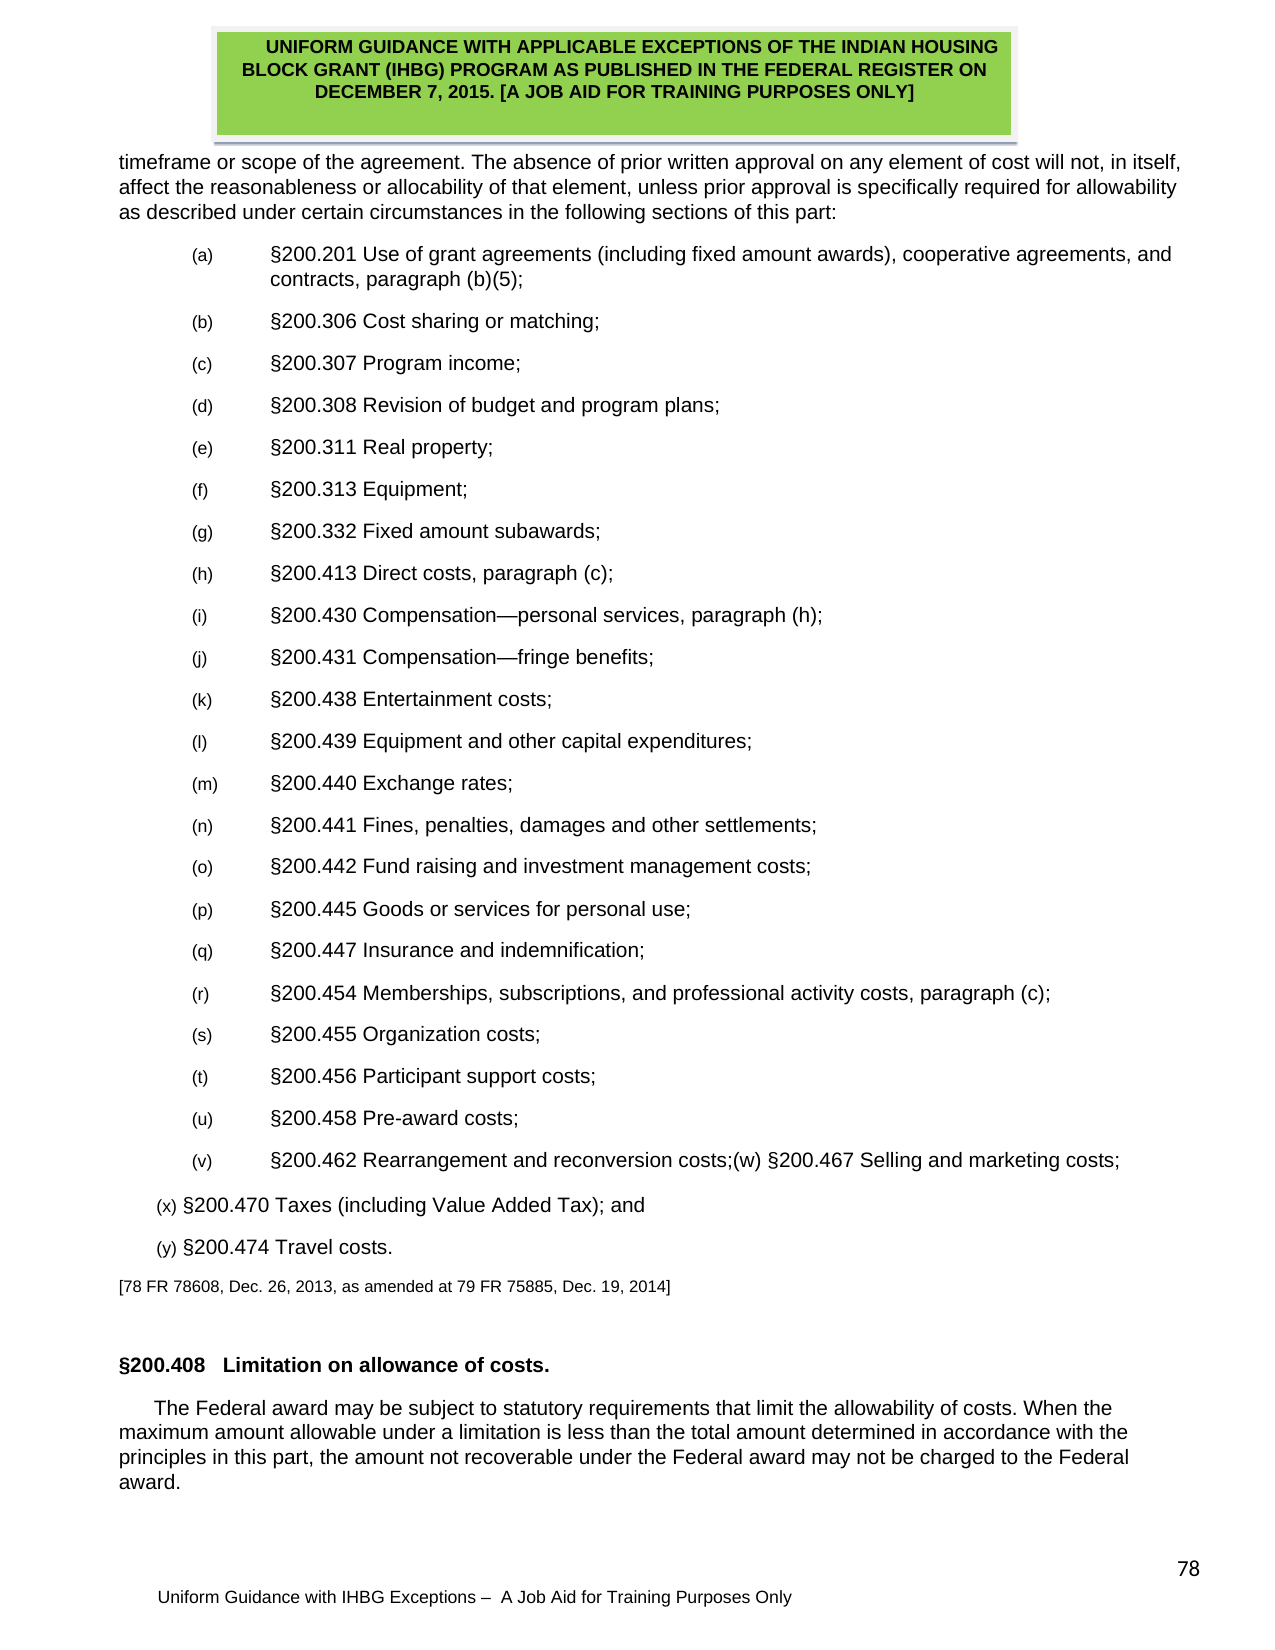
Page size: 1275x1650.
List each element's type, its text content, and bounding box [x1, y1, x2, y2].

list §200.458 Pre-award costs; [156, 1106, 1195, 1130]
list §200.456 Participant support costs; [156, 1064, 1195, 1088]
list §200.445 Goods or services for personal use; [156, 896, 1195, 920]
list §200.442 Fund raising and investment management costs; [156, 854, 1195, 878]
list §200.470 Taxes (including Value Added Tax); and [156, 1193, 1195, 1217]
text [78 FR 78608, Dec. 26, 2013, as amended at 79 FR 75885, Dec. 19, 2014] [118, 1277, 1197, 1296]
list §200.441 Fines, penalties, damages and other settlements; [156, 812, 1195, 836]
list §200.455 Organization costs; [156, 1022, 1195, 1046]
list §200.454 Memberships, subscriptions, and professional activity costs, paragraph (c); [156, 980, 1195, 1004]
list §200.447 Insurance and indemnification; [156, 938, 1195, 962]
text §200.408 Limitation on allowance of costs. [118, 1353, 1178, 1377]
list §200.413 Direct costs, paragraph (c); [156, 561, 1195, 584]
list §200.307 Program income; [156, 351, 1195, 374]
list §200.201 Use of grant agreements (including fixed amount awards), cooperative agreements, and contracts, paragraph (b)(5); [192, 242, 1195, 291]
list §200.313 Equipment; [156, 477, 1195, 501]
list §200.308 Revision of budget and program plans; [156, 393, 1195, 417]
list §200.438 Entertainment costs; [156, 686, 1195, 710]
list §200.431 Compensation—fringe benefits; [156, 644, 1195, 668]
list §200.439 Equipment and other capital expenditures; [156, 728, 1195, 752]
text The Federal award may be subject to statutory requirements that limit the allowability of costs. When the maximum amount allowable under a limitation is less than the total amount determined in accordance with the principles in this part, the amount not recoverable under the Federal award may not be charged to the Federal award. [118, 1395, 1195, 1494]
list §200.462 Rearrangement and reconversion costs;(w) §200.467 Selling and marketing costs; [156, 1148, 1195, 1172]
list §200.306 Cost sharing or matching; [156, 309, 1195, 333]
list §200.440 Exchange rates; [156, 770, 1195, 794]
list §200.311 Real property; [156, 434, 1195, 458]
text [118, 150, 1195, 224]
list §200.430 Compensation—personal services, paragraph (h); [156, 602, 1195, 626]
list §200.332 Fixed amount subawards; [156, 518, 1195, 542]
list §200.474 Travel costs. [156, 1235, 1195, 1259]
